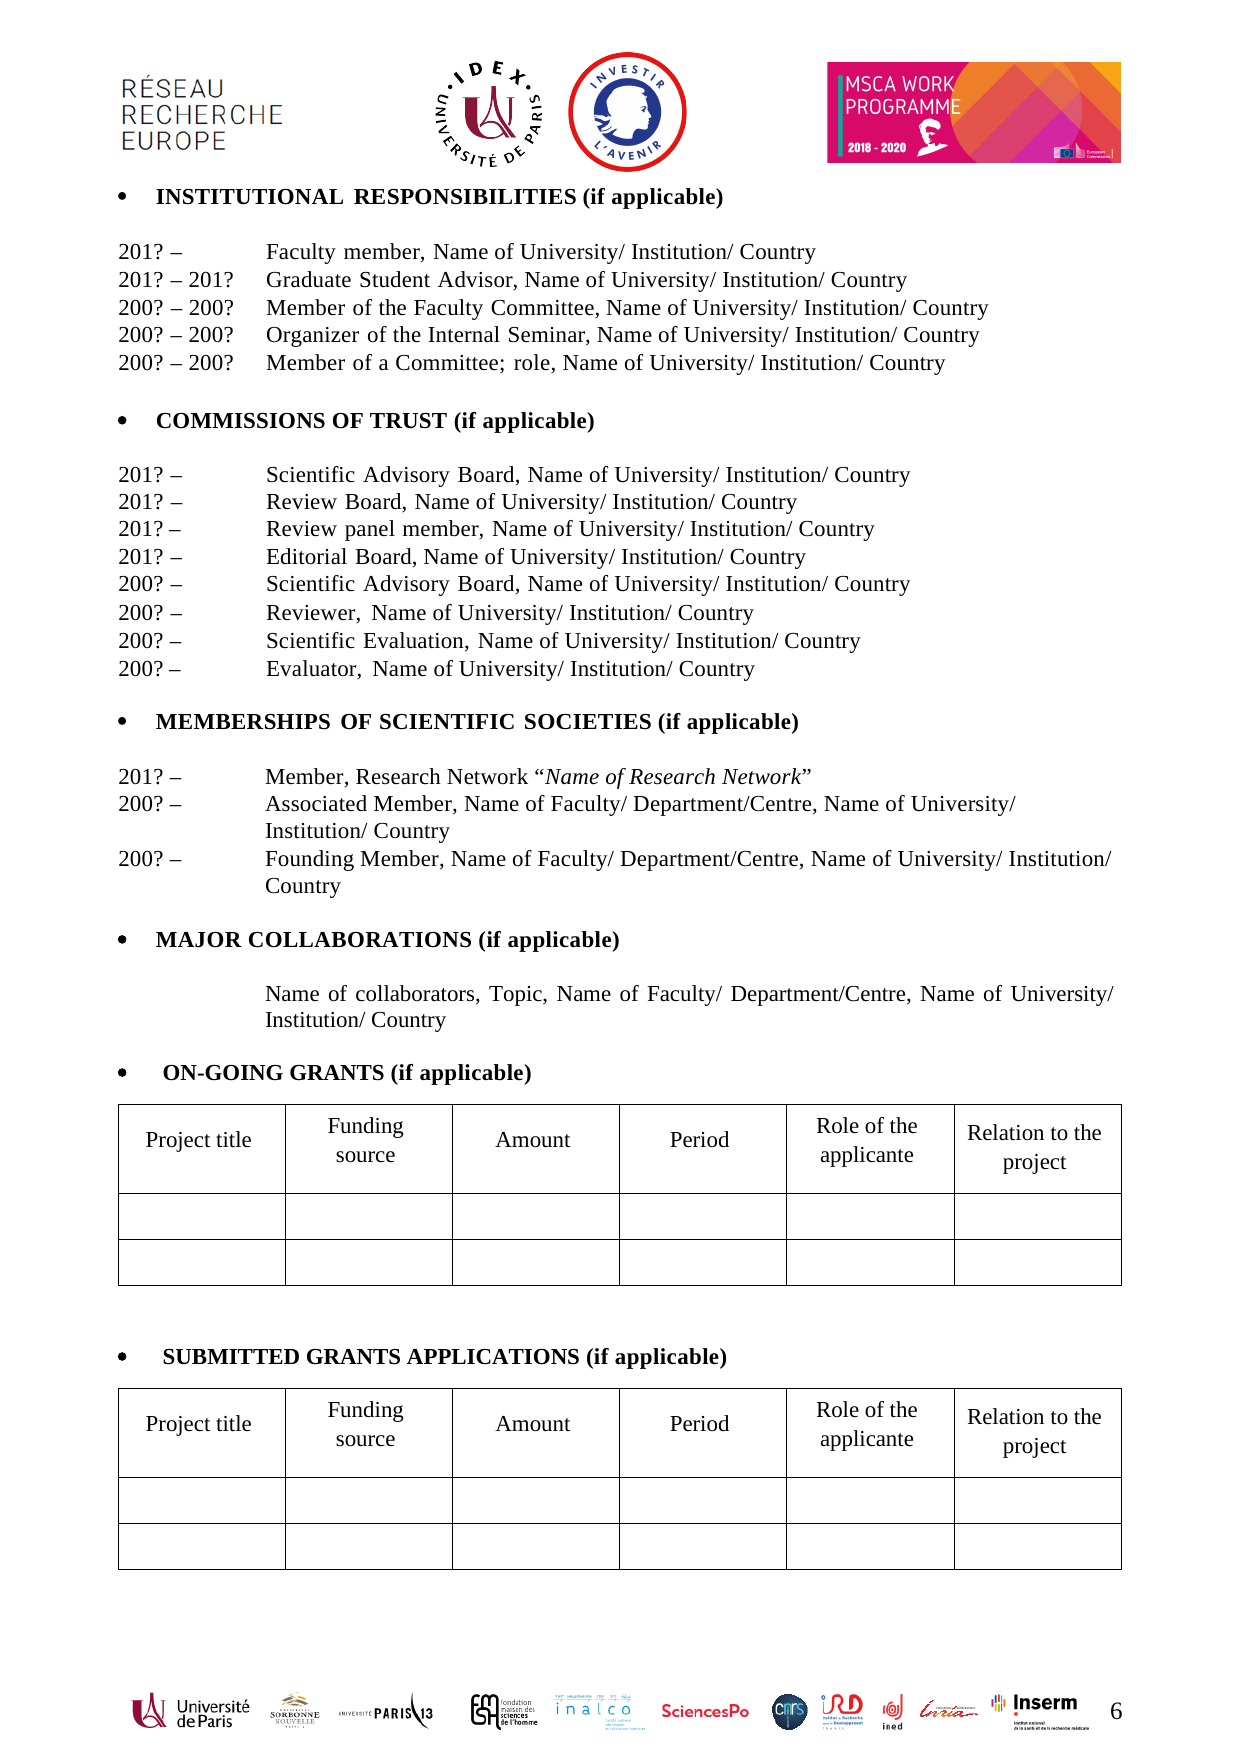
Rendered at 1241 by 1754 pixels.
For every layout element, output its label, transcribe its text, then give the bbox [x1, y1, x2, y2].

table_cell [119, 1478, 285, 1523]
table_cell [955, 1240, 1121, 1285]
table_cell [620, 1194, 786, 1239]
table_header Funding source [286, 1389, 452, 1477]
table_cell [286, 1194, 452, 1239]
picture [568, 52, 687, 172]
table_cell [453, 1240, 619, 1285]
table_cell [787, 1240, 954, 1285]
text 201? – Review panel member, Name of University/ Institution/ Country [118, 515, 1124, 542]
table_header Funding source [286, 1105, 452, 1193]
table_header Project title [119, 1105, 285, 1193]
text 200? – 200? Member of a Committee; role, Name of University/ Institution/ Country [118, 349, 1124, 375]
text 200? – Founding Member, Name of Faculty/ Department/Centre, Name of University/ Institution/ Country [118, 844, 1122, 899]
list COMMISSIONS OF TRUST (if applicable) [118, 407, 1124, 433]
text 201? – Scientific Advisory Board, Name of University/ Institution/ Country [118, 461, 1124, 487]
text 200? – 200? Organizer of the Internal Seminar, Name of University/ Institution/ Country [118, 321, 1124, 348]
table_cell [119, 1524, 285, 1569]
text 201? – Editorial Board, Name of University/ Institution/ Country [118, 543, 1124, 569]
table_header Amount [453, 1105, 619, 1193]
list ON-GOING GRANTS (if applicable) [118, 1059, 1115, 1086]
text 200? – Scientific Advisory Board, Name of University/ Institution/ Country [118, 570, 929, 597]
text 200? – Reviewer, Name of University/ Institution/ Country [118, 599, 929, 625]
table_cell [453, 1478, 619, 1523]
table_cell [620, 1478, 786, 1523]
list SUBMITTED GRANTS APPLICATIONS (if applicable) [118, 1343, 1115, 1369]
picture [118, 56, 300, 154]
text 200? – Evaluator, Name of University/ Institution/ Country [118, 656, 1124, 682]
text 200? – Scientific Evaluation, Name of University/ Institution/ Country [118, 627, 929, 653]
picture [99, 1673, 1114, 1754]
list MAJOR COLLABORATIONS (if applicable) [118, 926, 1127, 952]
table_cell [955, 1524, 1121, 1569]
text 201? – 201? Graduate Student Advisor, Name of University/ Institution/ Country [118, 266, 1124, 292]
table_cell [453, 1194, 619, 1239]
table_cell [787, 1478, 954, 1523]
table_cell [620, 1524, 786, 1569]
text 201? – Faculty member, Name of University/ Institution/ Country [118, 238, 1124, 264]
text Name of collaborators, Topic, Name of Faculty/ Department/Centre, Name of University/ Institution/ Country [265, 980, 1115, 1033]
table_header Project title [119, 1389, 285, 1477]
table_cell [955, 1194, 1121, 1239]
table_header Relation to the project [955, 1105, 1121, 1193]
text 201? – Review Board, Name of University/ Institution/ Country [118, 488, 1124, 514]
list MEMBERSHIPS OF SCIENTIFIC SOCIETIES (if applicable) [118, 708, 1124, 734]
table_header Period [620, 1389, 786, 1477]
table_cell [119, 1194, 285, 1239]
table_cell [787, 1524, 954, 1569]
table_cell [955, 1478, 1121, 1523]
table_cell [286, 1524, 452, 1569]
table_cell [119, 1240, 285, 1285]
table_cell [286, 1478, 452, 1523]
picture [827, 62, 1121, 163]
table_header Relation to the project [955, 1389, 1121, 1477]
table_header Period [620, 1105, 786, 1193]
list INSTITUTIONAL RESPONSIBILITIES (if applicable) [118, 183, 1124, 209]
table_header Role of the applicante [787, 1105, 954, 1193]
table_cell [787, 1194, 954, 1239]
text 201? – Member, Research Network “Name of Research Network” [118, 763, 1122, 790]
table_cell [620, 1240, 786, 1285]
picture [428, 53, 549, 174]
table_cell [286, 1240, 452, 1285]
text 200? – 200? Member of the Faculty Committee, Name of University/ Institution/ Country [118, 293, 1124, 320]
table_cell [453, 1524, 619, 1569]
text 200? – Associated Member, Name of Faculty/ Department/Centre, Name of University/ Institution/ Country [118, 790, 1122, 844]
table_header Amount [453, 1389, 619, 1477]
table_header Role of the applicante [787, 1389, 954, 1477]
